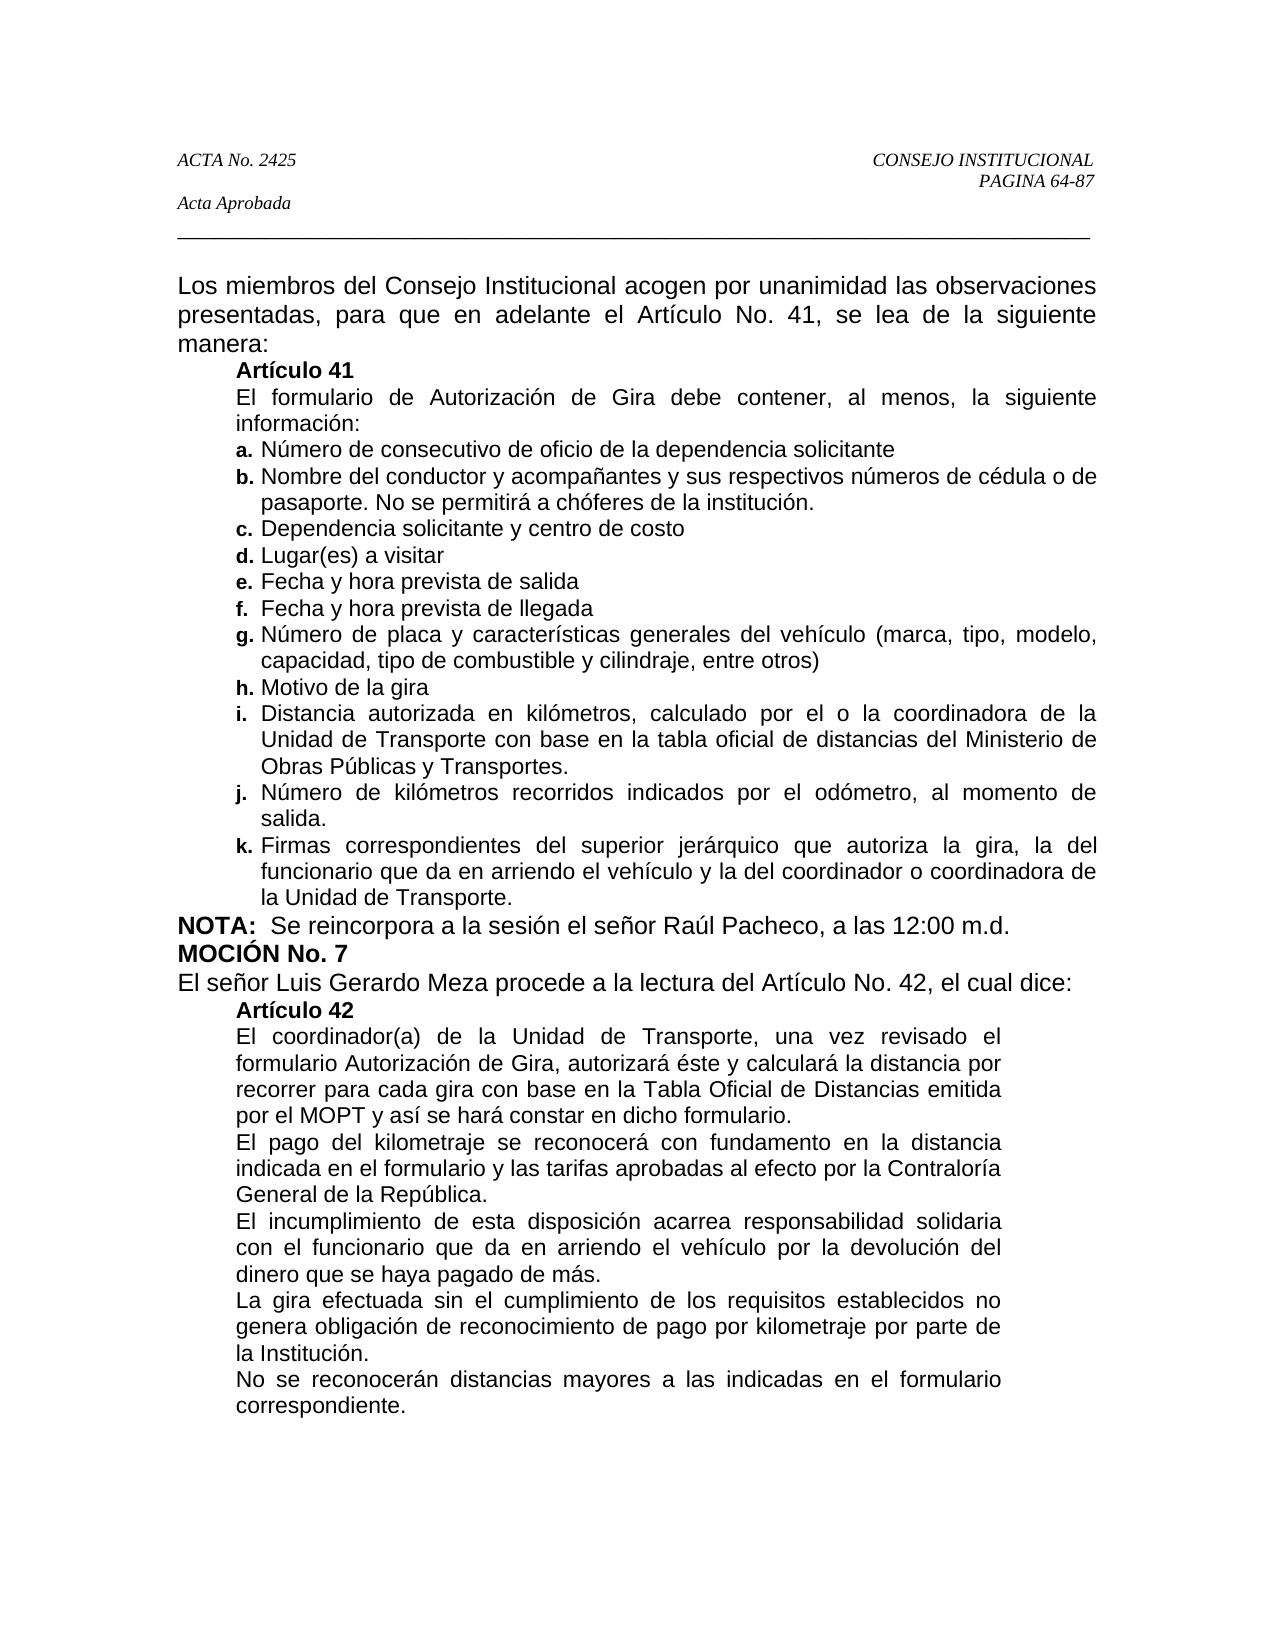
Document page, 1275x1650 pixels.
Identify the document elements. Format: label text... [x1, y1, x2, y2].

text El incumplimiento de esta disposición acarrea responsabilidad solidaria con el funcionario que da en arriendo el vehículo por la devolución del dinero que se haya pagado de más. [236, 1208, 1002, 1287]
list Nombre del conductor y acompañantes y sus respectivos números de cédula o de pasaporte. No se permitirá a chóferes de la institución. [236, 463, 1098, 515]
list Número de placa y características generales del vehículo (marca, tipo, modelo, capacidad, tipo de combustible y cilindraje, entre otros) [236, 621, 1098, 673]
text El formulario de Autorización de Gira debe contener, al menos, la siguiente información: [236, 384, 1098, 436]
text Los miembros del Consejo Institucional acogen por unanimidad las observaciones presentadas, para que en adelante el Artículo No. 41, se lea de la siguiente manera: [177, 271, 1098, 357]
list Número de kilómetros recorridos indicados por el odómetro, al momento de salida. [236, 779, 1098, 832]
text NOTA: Se reincorpora a la sesión el señor Raúl Pacheco, a las 12:00 m.d. [177, 911, 1098, 939]
text El coordinador(a) de la Unidad de Transporte, una vez revisado el formulario Autorización de Gira, autorizará éste y calculará la distancia por recorrer para cada gira con base en la Tabla Oficial de Distancias emitida por el MOPT y así se hará constar en dicho formulario. [236, 1023, 1002, 1129]
text Artículo 42 [227, 997, 1098, 1023]
text El señor Luis Gerardo Meza procede a la lectura del Artículo No. 42, el cual dice: [177, 968, 1098, 997]
list Número de consecutivo de oficio de la dependencia solicitante [236, 436, 1098, 463]
text Artículo 41 [227, 357, 1098, 384]
list Motivo de la gira [236, 673, 1098, 700]
text No se reconocerán distancias mayores a las indicadas en el formulario correspondiente. [236, 1366, 1002, 1419]
text La gira efectuada sin el cumplimiento de los requisitos establecidos no genera obligación de reconocimiento de pago por kilometraje por parte de la Institución. [236, 1287, 1002, 1366]
list Fecha y hora prevista de llegada [236, 594, 1098, 621]
list Lugar(es) a visitar [236, 542, 1098, 568]
text El pago del kilometraje se reconocerá con fundamento en la distancia indicada en el formulario y las tarifas aprobadas al efecto por la Contraloría General de la República. [236, 1129, 1002, 1208]
list Fecha y hora prevista de salida [236, 568, 1098, 594]
text MOCIÓN No. 7 [177, 939, 1098, 968]
list Distancia autorizada en kilómetros, calculado por el o la coordinadora de la Unidad de Transporte con base en la tabla oficial de distancias del Ministerio de Obras Públicas y Transportes. [236, 700, 1098, 779]
list Firmas correspondientes del superior jerárquico que autoriza la gira, la del funcionario que da en arriendo el vehículo y la del coordinador o coordinadora de la Unidad de Transporte. [236, 832, 1098, 911]
list Dependencia solicitante y centro de costo [236, 515, 1098, 542]
